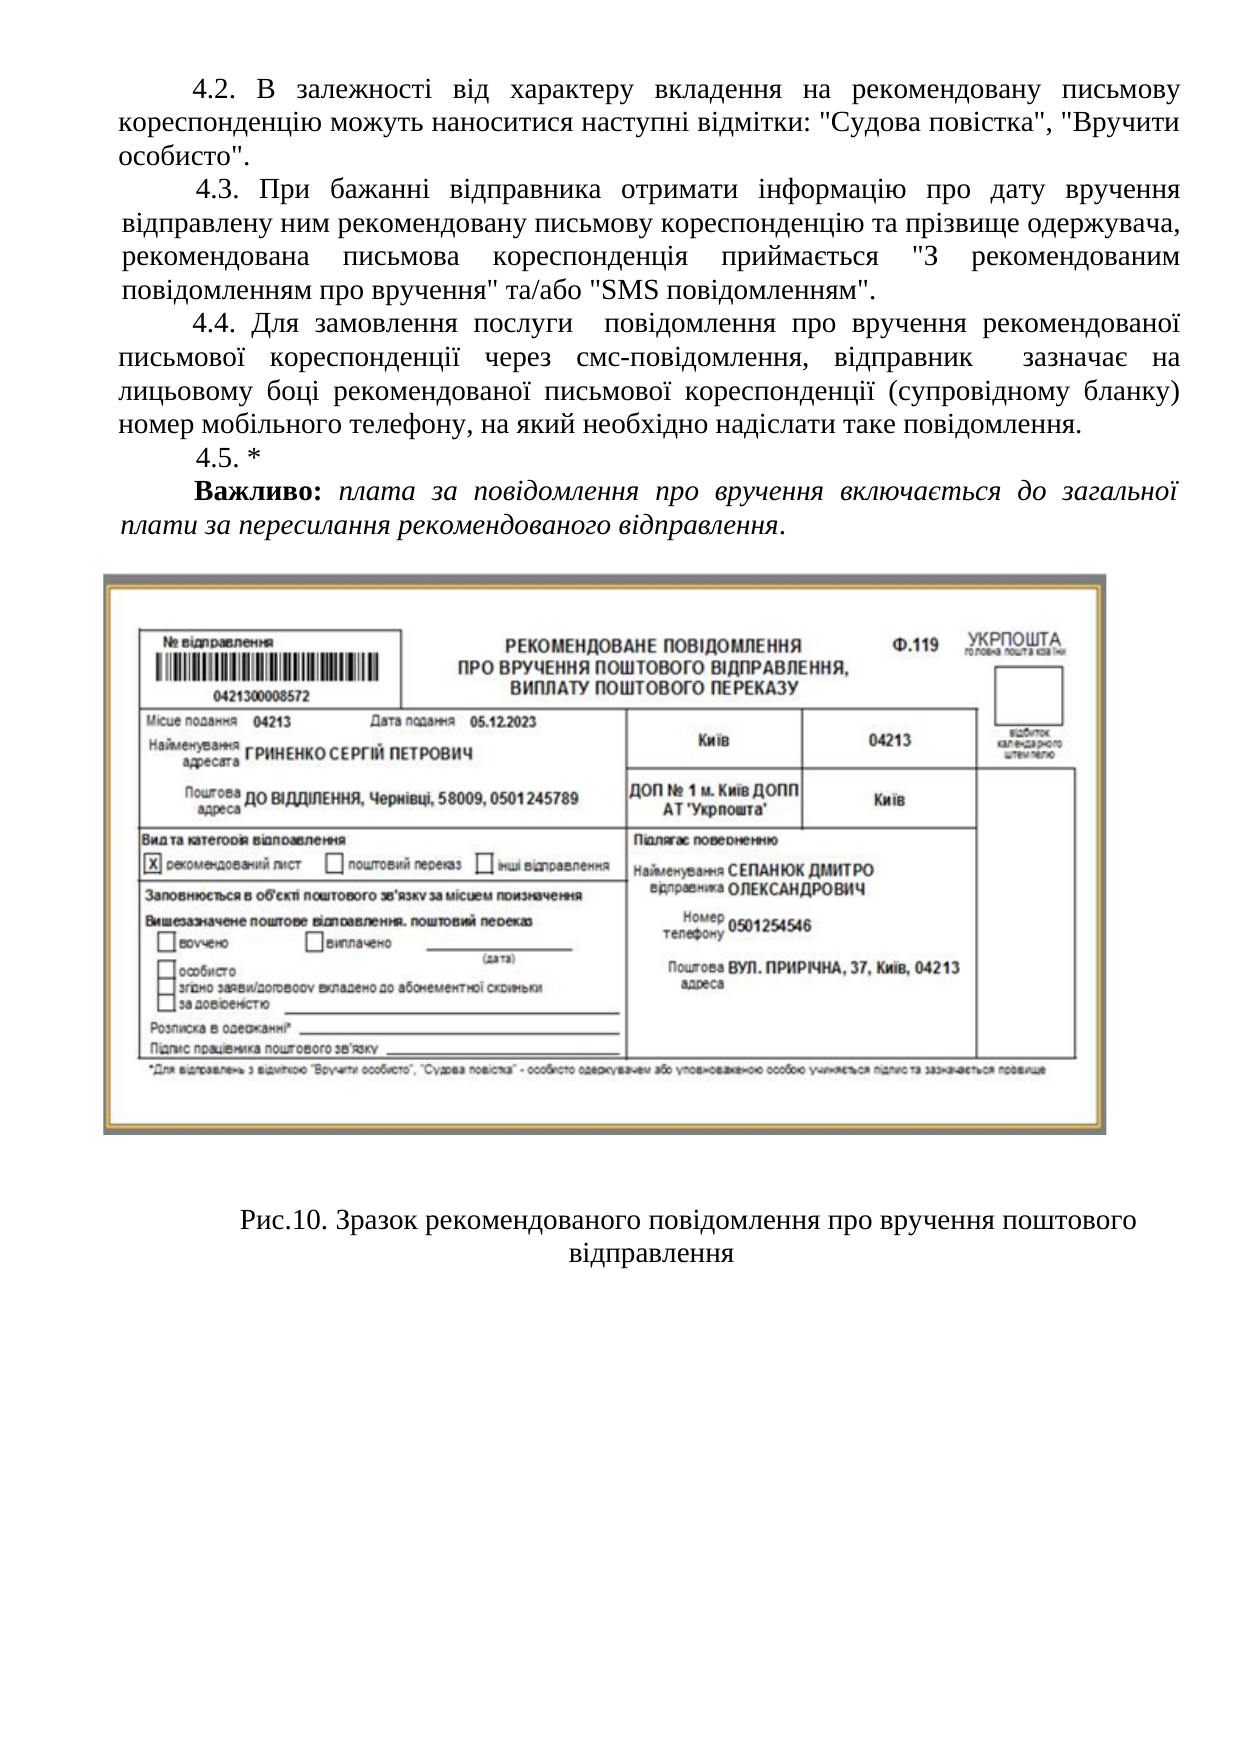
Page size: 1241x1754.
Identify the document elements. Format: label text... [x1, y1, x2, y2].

list Рис.10. Зразок рекомендованого повідомлення про вручення поштового відправлення [122, 1202, 1181, 1269]
text 4.4. Для замовлення послуги повідомлення про вручення рекомендованої письмової кореспонденції через смс-повідомлення, відправник зазначає на лицьовому боці рекомендованої письмової кореспонденції (супровідному бланку) номер мобільного телефону, на який необхідно надіслати таке повідомлення. [118, 306, 1181, 440]
list 4.5. * [122, 440, 1181, 473]
list Важливо: плата за повідомлення про вручення включається до загальної плати за пересилання рекомендованого відправлення. [120, 473, 1181, 540]
list 4.3. При бажанні відправника отримати інформацію про дату вручення відправлену ним рекомендовану письмову кореспонденцію та прізвище одержувача, рекомендована письмова кореспонденція приймається "З рекомендованим повідомленням про вручення" та/або "SMS повідомленням". [122, 171, 1181, 306]
text 4.2. В залежності від характеру вкладення на рекомендовану письмову кореспонденцію можуть наноситися наступні відмітки: "Судова повістка", "Вручити особисто". [118, 71, 1181, 171]
picture [103, 573, 1107, 1135]
